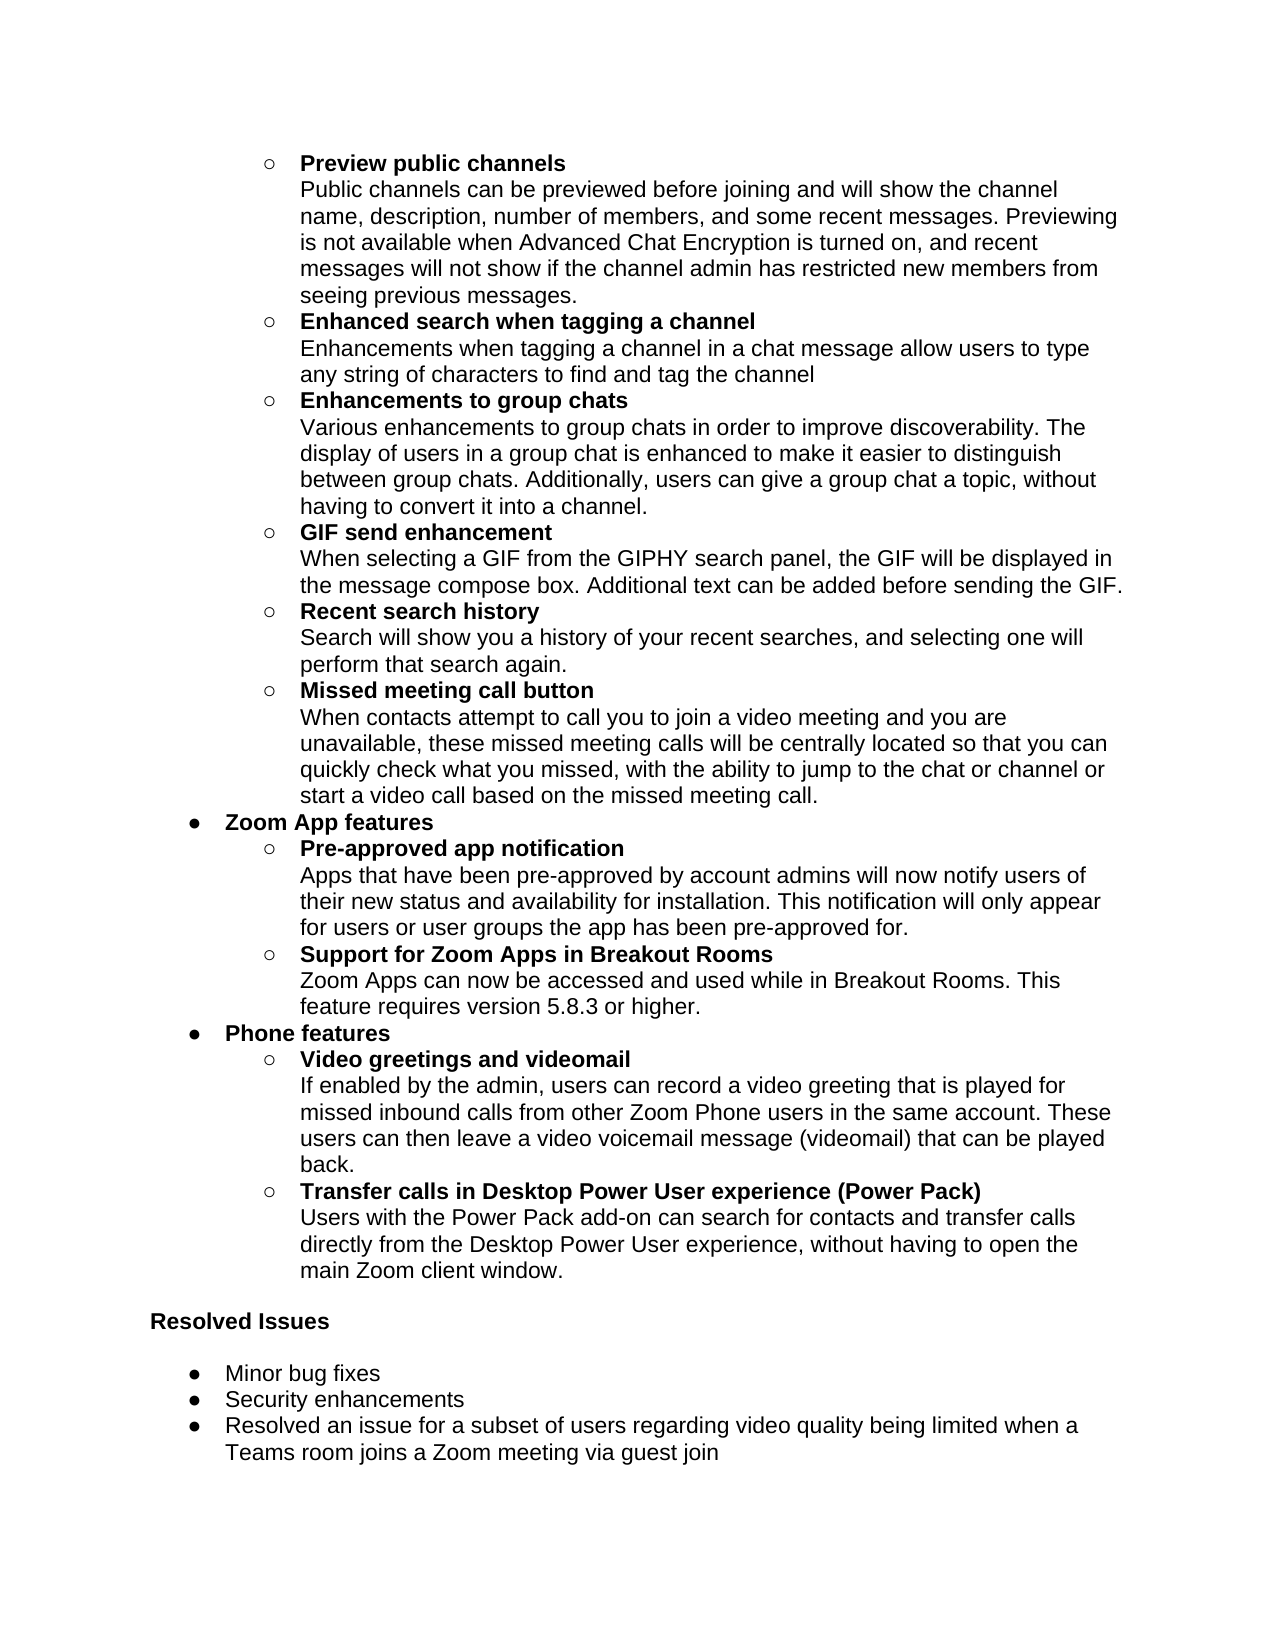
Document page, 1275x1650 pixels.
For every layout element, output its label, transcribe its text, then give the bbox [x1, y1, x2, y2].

list Support for Zoom Apps in Breakout Rooms Zoom Apps can now be accessed and used while in Breakout Rooms. This feature requires version 5.8.3 or higher. [262, 941, 1125, 1020]
list Enhancements to group chats Various enhancements to group chats in order to improve discoverability. The display of users in a group chat is enhanced to make it easier to distinguish between group chats. Additionally, users can give a group chat a topic, without having to convert it into a channel. [262, 387, 1125, 519]
list Security enhancements [187, 1386, 1125, 1412]
subtitle Resolved Issues [150, 1308, 1125, 1334]
list Recent search history Search will show you a history of your recent searches, and selecting one will perform that search again. [262, 598, 1125, 677]
list Resolved an issue for a subset of users regarding video quality being limited when a Teams room joins a Zoom meeting via guest join [187, 1412, 1125, 1465]
list Preview public channels Public channels can be previewed before joining and will show the channel name, description, number of members, and some recent messages. Previewing is not available when Advanced Chat Encryption is turned on, and recent messages will not show if the channel admin has restricted new members from seeing previous messages. [262, 150, 1125, 308]
list Zoom App features [187, 809, 1125, 835]
list Minor bug fixes [187, 1359, 1125, 1386]
list Pre-approved app notification Apps that have been pre-approved by account admins will now notify users of their new status and availability for installation. This notification will only appear for users or user groups the app has been pre-approved for. [262, 835, 1125, 941]
list Video greetings and videomail If enabled by the admin, users can record a video greeting that is played for missed inbound calls from other Zoom Phone users in the same account. These users can then leave a video voicemail message (videomail) that can be played back. [262, 1046, 1125, 1178]
list Missed meeting call button When contacts attempt to call you to join a video meeting and you are unavailable, these missed meeting calls will be centrally located so that you can quickly check what you missed, with the ability to jump to the chat or channel or start a video call based on the missed meeting call. [262, 677, 1125, 809]
list Enhanced search when tagging a channel Enhancements when tagging a channel in a chat message allow users to type any string of characters to find and tag the channel [262, 308, 1125, 387]
list Transfer calls in Desktop Power User experience (Power Pack) Users with the Power Pack add-on can search for contacts and transfer calls directly from the Desktop Power User experience, without having to open the main Zoom client window. [262, 1178, 1125, 1283]
list GIF send enhancement When selecting a GIF from the GIPHY search panel, the GIF will be displayed in the message compose box. Additional text can be added before sending the GIF. [262, 519, 1125, 598]
list Phone features [187, 1020, 1125, 1046]
